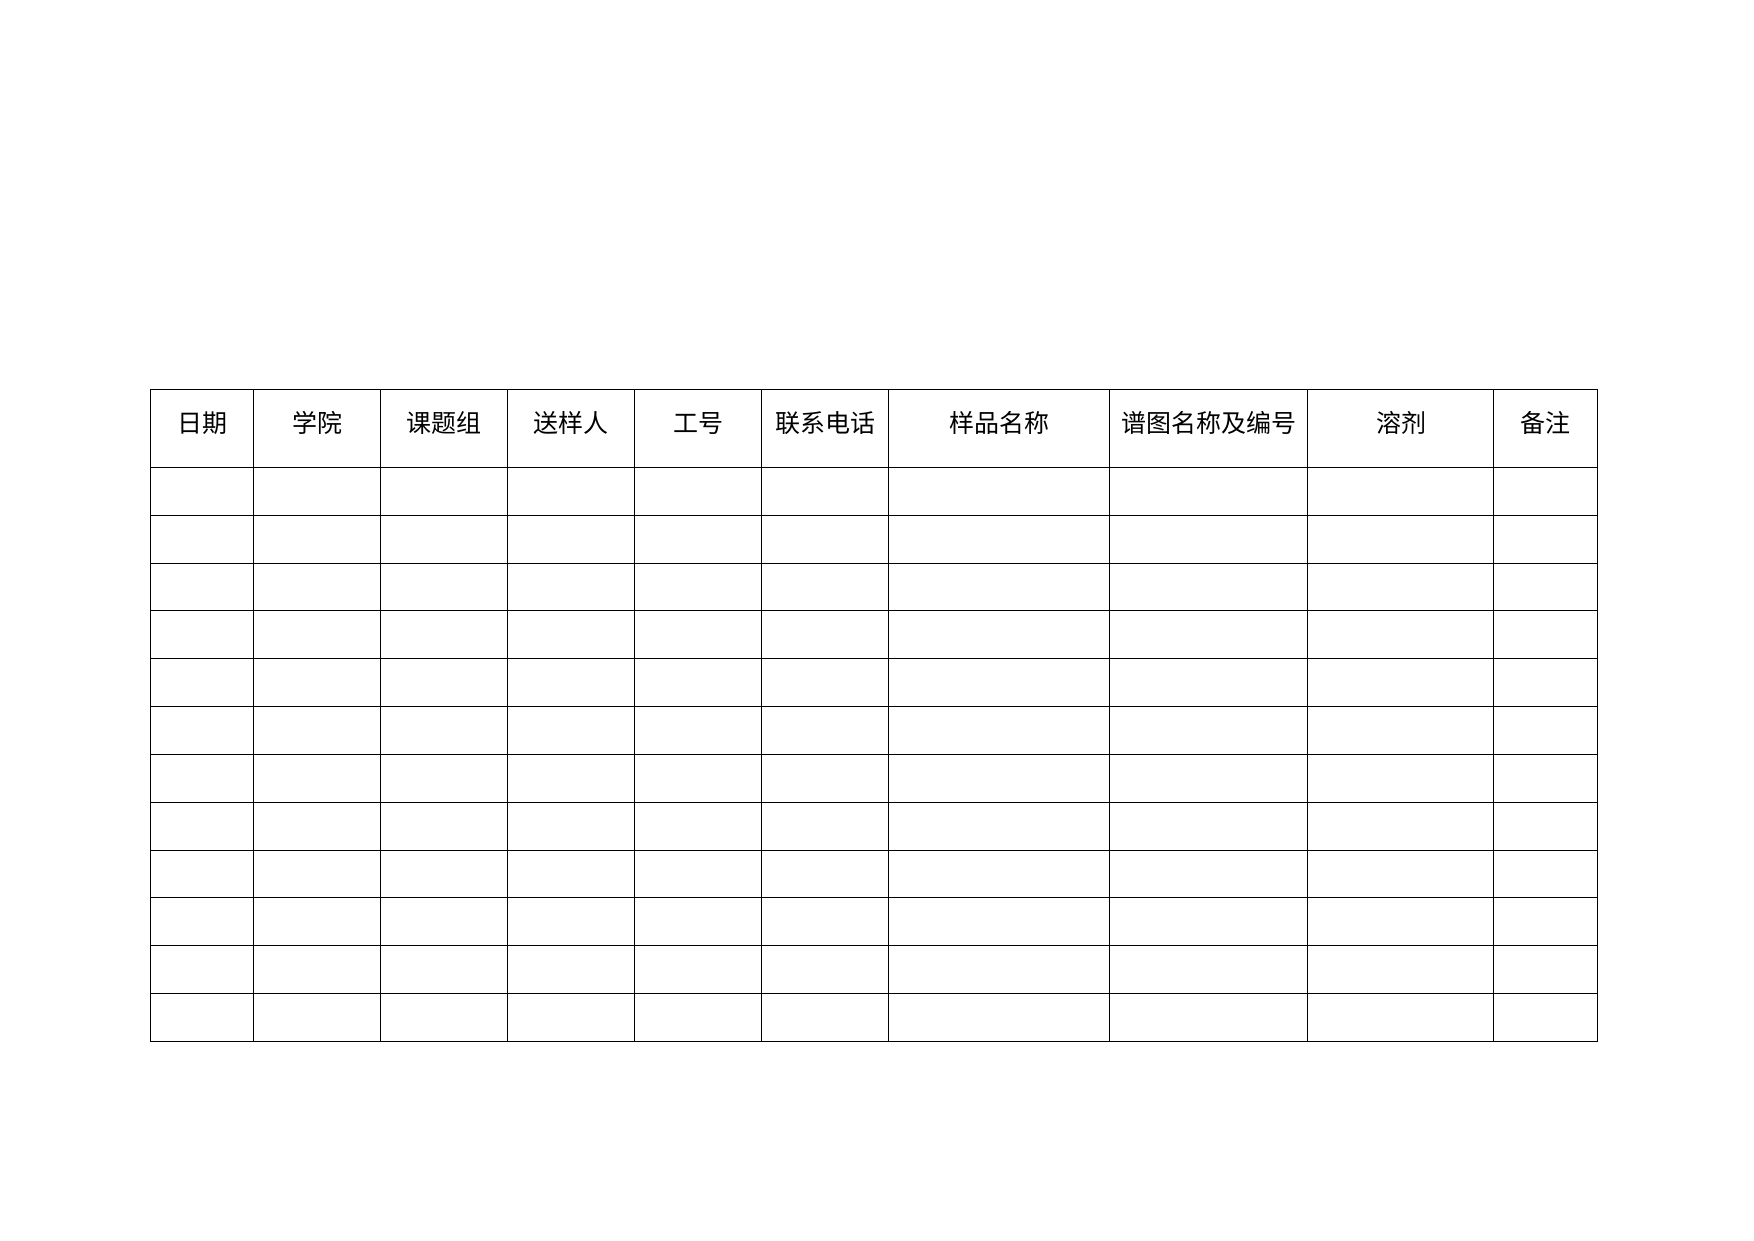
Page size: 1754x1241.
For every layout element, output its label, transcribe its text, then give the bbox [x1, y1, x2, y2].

table_cell [151, 564, 253, 610]
table_header 样品名称 [889, 390, 1109, 467]
table_cell [1494, 468, 1597, 515]
table_cell [254, 803, 380, 849]
table_cell [1110, 707, 1307, 754]
table_cell [889, 898, 1109, 945]
table_cell [254, 611, 380, 658]
table_cell [381, 994, 507, 1041]
table_cell [1308, 898, 1493, 945]
table_cell [1308, 659, 1493, 706]
table_header 课题组 [381, 390, 507, 467]
table_cell [254, 564, 380, 610]
table_cell [1308, 611, 1493, 658]
table_cell [1110, 516, 1307, 563]
table_cell [508, 994, 634, 1041]
table_cell [1308, 564, 1493, 610]
table_header 联系电话 [762, 390, 888, 467]
table_cell [151, 755, 253, 802]
table_cell [635, 516, 761, 563]
table_cell [254, 707, 380, 754]
table_cell [762, 898, 888, 945]
table_cell [889, 851, 1109, 897]
table_cell [381, 516, 507, 563]
table_cell [889, 468, 1109, 515]
table_cell [635, 755, 761, 802]
table_cell [1494, 898, 1597, 945]
table_cell [1308, 707, 1493, 754]
table_cell [635, 707, 761, 754]
table_cell [508, 611, 634, 658]
table_cell [1110, 803, 1307, 849]
table_cell [381, 803, 507, 849]
table_cell [508, 803, 634, 849]
table_cell [381, 611, 507, 658]
table_cell [1494, 755, 1597, 802]
table_cell [151, 803, 253, 849]
table_cell [1110, 755, 1307, 802]
table_cell [1110, 659, 1307, 706]
table_cell [635, 803, 761, 849]
table_cell [254, 659, 380, 706]
table_cell [508, 946, 634, 993]
table_cell [889, 659, 1109, 706]
table_cell [151, 516, 253, 563]
table_header 学院 [254, 390, 380, 467]
table_cell [151, 468, 253, 515]
table_cell [635, 611, 761, 658]
table_cell [381, 946, 507, 993]
table_cell [889, 755, 1109, 802]
table_cell [151, 994, 253, 1041]
table_cell [1110, 851, 1307, 897]
table_header 工号 [635, 390, 761, 467]
table_cell [381, 659, 507, 706]
table_cell [762, 707, 888, 754]
table_cell [508, 898, 634, 945]
table_cell [889, 516, 1109, 563]
table_cell [254, 755, 380, 802]
table_cell [1110, 994, 1307, 1041]
table_cell [1308, 468, 1493, 515]
table_cell [635, 659, 761, 706]
table_cell [762, 564, 888, 610]
table_cell [508, 516, 634, 563]
table_cell [151, 851, 253, 897]
table_cell [1308, 946, 1493, 993]
table_cell [1494, 946, 1597, 993]
table_cell [151, 659, 253, 706]
table_cell [635, 851, 761, 897]
table_cell [762, 803, 888, 849]
table_cell [1110, 611, 1307, 658]
table_cell [1494, 803, 1597, 849]
table_cell [508, 468, 634, 515]
table_cell [381, 898, 507, 945]
table_cell [254, 851, 380, 897]
table_cell [508, 659, 634, 706]
table_cell [1308, 516, 1493, 563]
table_cell [151, 707, 253, 754]
table_cell [762, 755, 888, 802]
table_cell [762, 468, 888, 515]
table_cell [508, 564, 634, 610]
table_header 日期 [151, 390, 253, 467]
table_cell [635, 898, 761, 945]
table_cell [381, 755, 507, 802]
table_cell [508, 755, 634, 802]
table_cell [1110, 564, 1307, 610]
table_cell [889, 564, 1109, 610]
table_cell [889, 803, 1109, 849]
table_cell [762, 946, 888, 993]
table_cell [508, 851, 634, 897]
table_cell [1308, 803, 1493, 849]
table_cell [635, 468, 761, 515]
table_cell [381, 707, 507, 754]
table_cell [1110, 946, 1307, 993]
table_cell [1110, 898, 1307, 945]
table_cell [1494, 659, 1597, 706]
table_cell [254, 468, 380, 515]
table_cell [508, 707, 634, 754]
table_cell [381, 851, 507, 897]
table_cell [381, 564, 507, 610]
table_cell [381, 468, 507, 515]
table_cell [889, 994, 1109, 1041]
table_cell [254, 994, 380, 1041]
table_cell [1308, 851, 1493, 897]
table_cell [254, 516, 380, 563]
table_cell [1494, 851, 1597, 897]
table_cell [1494, 707, 1597, 754]
table_cell [1308, 755, 1493, 802]
table_cell [1494, 611, 1597, 658]
table_header 溶剂 [1308, 390, 1493, 467]
table_cell [1494, 994, 1597, 1041]
table_cell [1494, 564, 1597, 610]
table_cell [762, 851, 888, 897]
table_cell [762, 611, 888, 658]
table_cell [889, 946, 1109, 993]
table_header 送样人 [508, 390, 634, 467]
table_cell [762, 659, 888, 706]
table_cell [151, 946, 253, 993]
table_cell [762, 994, 888, 1041]
table_cell [762, 516, 888, 563]
table_cell [254, 946, 380, 993]
table_cell [151, 611, 253, 658]
table_cell [635, 946, 761, 993]
table_cell [1308, 994, 1493, 1041]
table_cell [889, 707, 1109, 754]
table_cell [635, 564, 761, 610]
table_cell [1494, 516, 1597, 563]
table_header 谱图名称及编号 [1110, 390, 1307, 467]
table_cell [151, 898, 253, 945]
table_header 备注 [1494, 390, 1597, 467]
table_cell [1110, 468, 1307, 515]
table_cell [635, 994, 761, 1041]
table_cell [889, 611, 1109, 658]
table_cell [254, 898, 380, 945]
